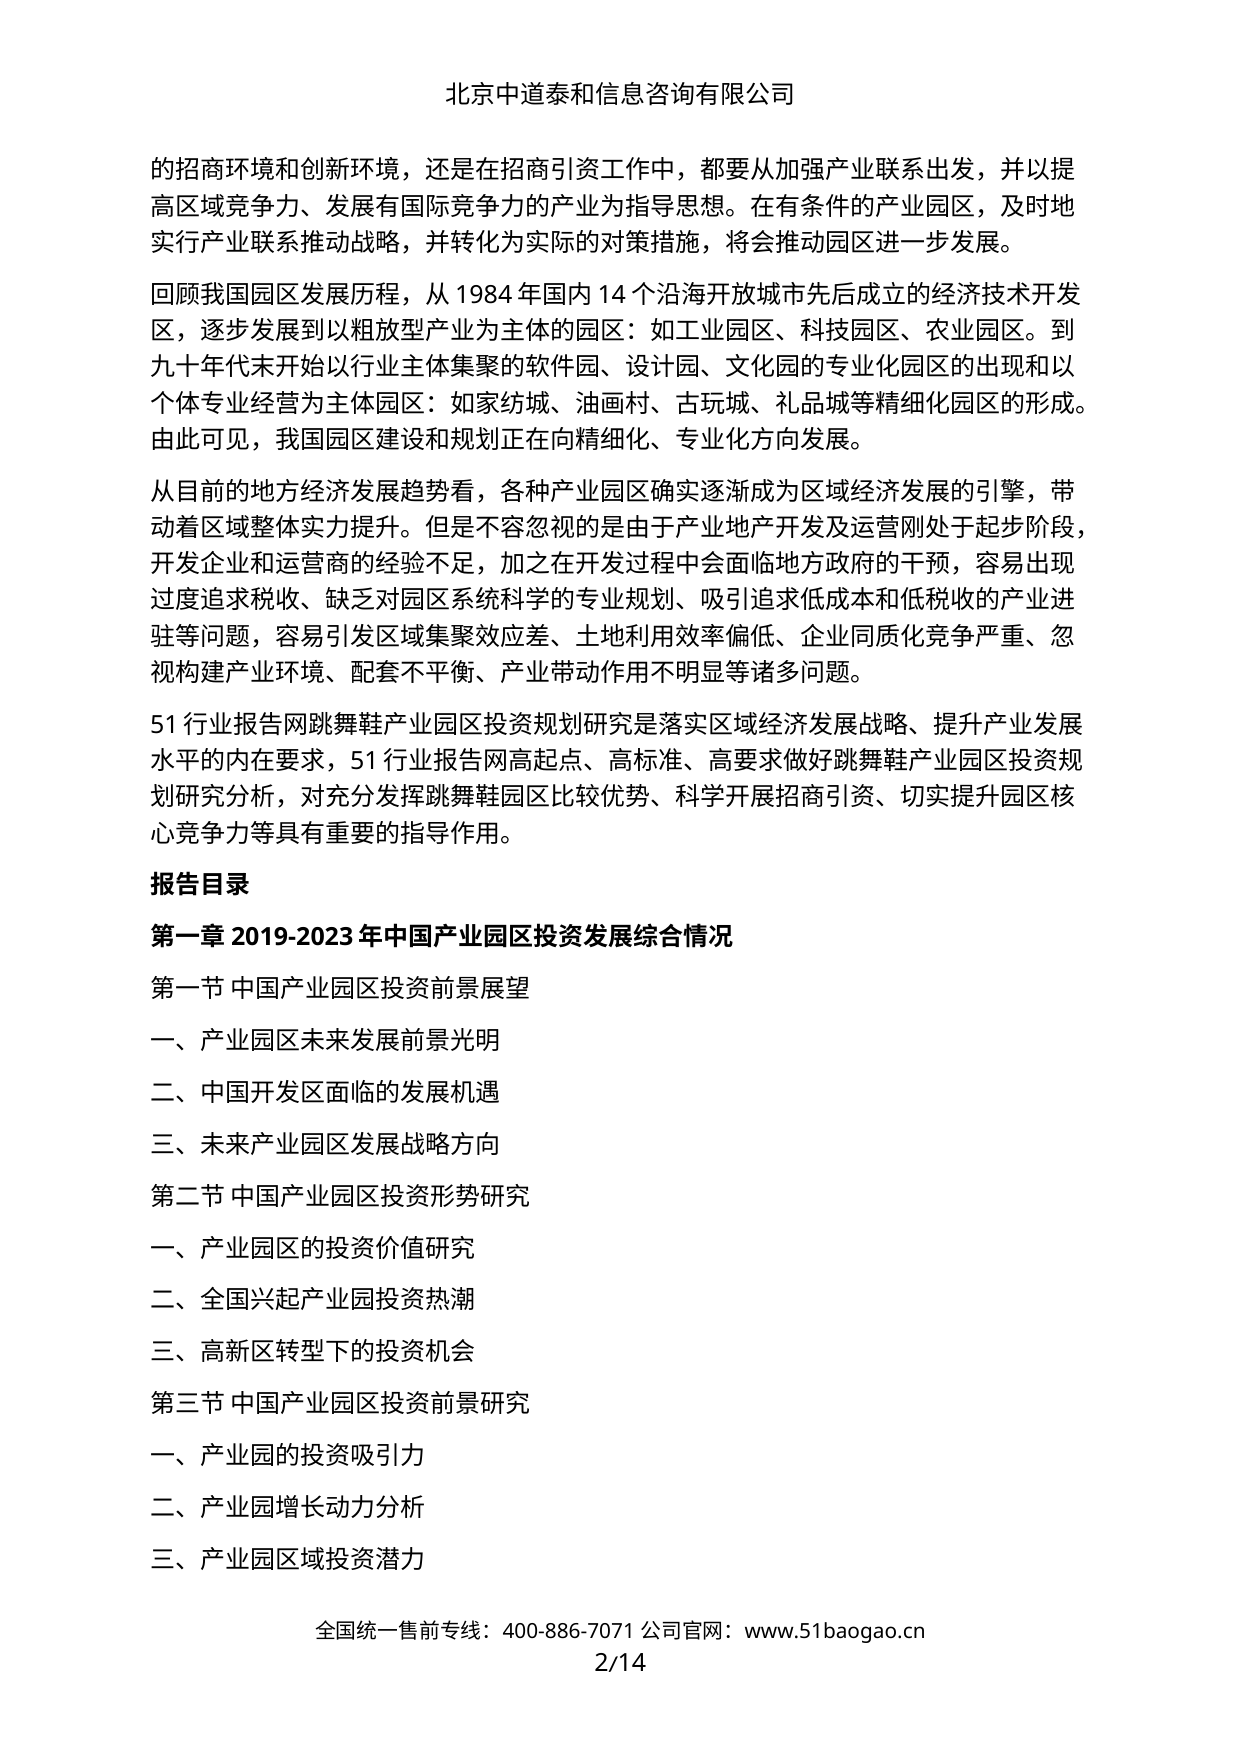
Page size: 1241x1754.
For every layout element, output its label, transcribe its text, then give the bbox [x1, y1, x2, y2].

text 三、产业园区域投资潜力 [150, 1539, 1090, 1576]
text 一、产业园区未来发展前景光明 [150, 1021, 1090, 1057]
text 三、高新区转型下的投资机会 [150, 1332, 1090, 1368]
text 51行业报告网跳舞鞋产业园区投资规划研究是落实区域经济发展战略、提升产业发展水平的内在要求，51行业报告网高起点、高标准、高要求做好跳舞鞋产业园区投资规划研究分析，对充分发挥跳舞鞋园区比较优势、科学开展招商引资、切实提升园区核心竞争力等具有重要的指导作用。 [150, 704, 1090, 849]
text 二、中国开发区面临的发展机遇 [150, 1072, 1090, 1109]
text 报告目录 [150, 865, 1090, 901]
text 一、产业园区的投资价值研究 [150, 1228, 1090, 1264]
text 从目前的地方经济发展趋势看，各种产业园区确实逐渐成为区域经济发展的引擎，带动着区域整体实力提升。但是不容忽视的是由于产业地产开发及运营刚处于起步阶段，开发企业和运营商的经验不足，加之在开发过程中会面临地方政府的干预，容易出现过度追求税收、缺乏对园区系统科学的专业规划、吸引追求低成本和低税收的产业进驻等问题，容易引发区域集聚效应差、土地利用效率偏低、企业同质化竞争严重、忽视构建产业环境、配套不平衡、产业带动作用不明显等诸多问题。 [150, 471, 1090, 689]
text 三、未来产业园区发展战略方向 [150, 1124, 1090, 1161]
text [150, 150, 1090, 259]
text 二、全国兴起产业园投资热潮 [150, 1280, 1090, 1316]
text 一、产业园的投资吸引力 [150, 1436, 1090, 1472]
text 二、产业园增长动力分析 [150, 1487, 1090, 1524]
text 第一章 2019-2023年中国产业园区投资发展综合情况 [150, 917, 1090, 953]
text 第一节 中国产业园区投资前景展望 [150, 969, 1090, 1005]
text 第三节 中国产业园区投资前景研究 [150, 1384, 1090, 1420]
text 回顾我国园区发展历程，从1984年国内14个沿海开放城市先后成立的经济技术开发区，逐步发展到以粗放型产业为主体的园区：如工业园区、科技园区、农业园区。到九十年代末开始以行业主体集聚的软件园、设计园、文化园的专业化园区的出现和以个体专业经营为主体园区：如家纺城、油画村、古玩城、礼品城等精细化园区的形成。由此可见，我国园区建设和规划正在向精细化、专业化方向发展。 [150, 274, 1090, 456]
text 第二节 中国产业园区投资形势研究 [150, 1176, 1090, 1212]
